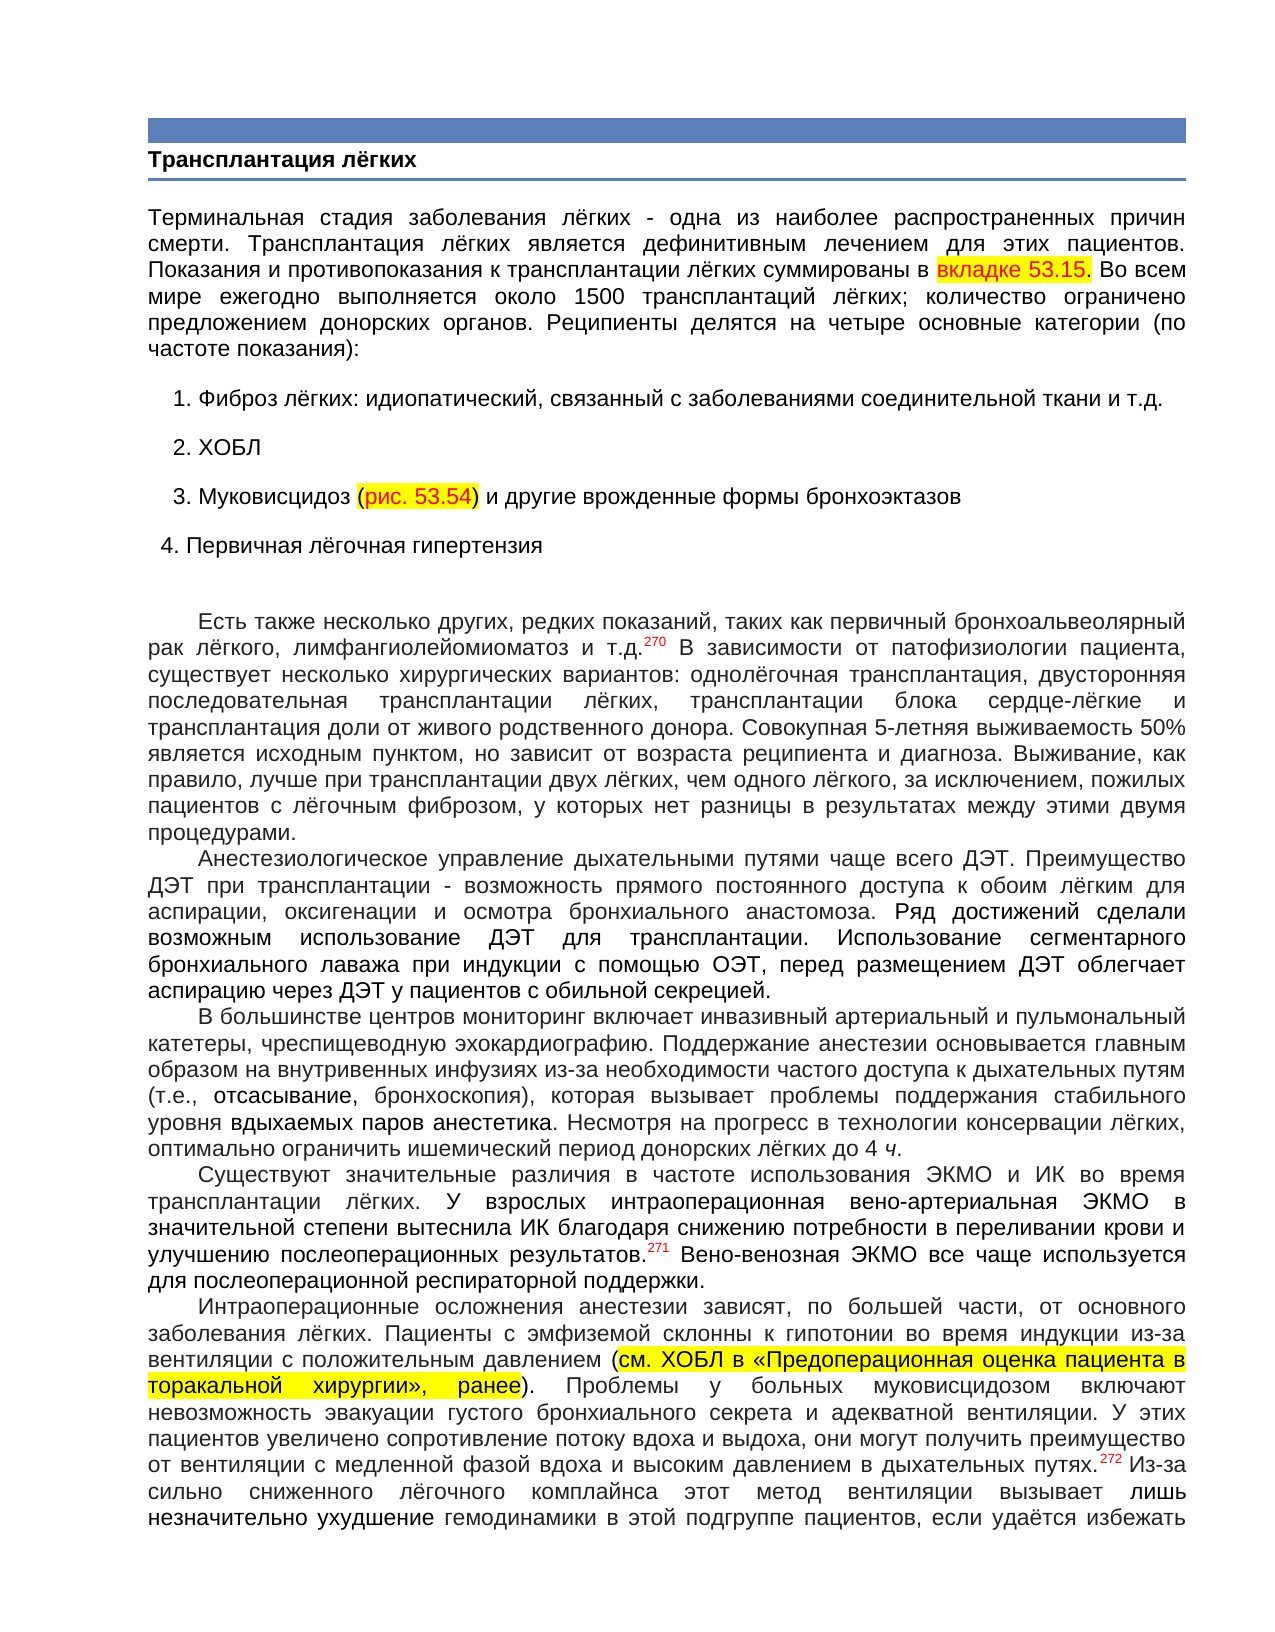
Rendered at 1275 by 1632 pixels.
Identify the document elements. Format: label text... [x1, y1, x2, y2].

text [148, 1293, 1186, 1530]
text В большинстве центров мониторинг включает инвазивный артериальный и пульмональный катетеры, чреспищеводную эхокардиографию. Поддержание анестезии основывается главным образом на внутривенных инфузиях из-за необходимости частого доступа к дыхательных путям (т.е., отсасывание, бронхоскопия), которая вызывает проблемы поддержания стабильного уровня вдыхаемых паров анестетика. Несмотря на прогресс в технологии консервации лёгких, оптимально ограничить ишемический период донорских лёгких до 4 ч. [148, 1003, 1186, 1161]
list 4. Первичная лёгочная гипертензия [148, 532, 1186, 559]
list 2. ХОБЛ [173, 434, 1186, 460]
list 3. Муковисцидоз (рис. 53.54) и другие врожденные формы бронхоэктазов [173, 483, 357, 509]
list Терминальная стадия заболевания лёгких - одна из наиболее распространенных причин смерти. Трансплантация лёгких является дефинитивным лечением для этих пациентов. Показания и противопоказания к трансплантации лёгких суммированы в вкладке 53.15. Во всем мире ежегодно выполняется около 1500 трансплантаций лёгких; количество ограничено предложением донорских органов. Реципиенты делятся на четыре основные категории (по частоте показания): [148, 203, 1186, 362]
list 1. Фиброз лёгких: идиопатический, связанный с заболеваниями соединительной ткани и т.д. [173, 384, 1186, 411]
text Анестезиологическое управление дыхательными путями чаще всего ДЭТ. Преимущество ДЭТ при трансплантации - возможность прямого постоянного доступа к обоим лёгким для аспирации, оксигенации и осмотра бронхиального анастомоза. Ряд достижений сделали возможным использование ДЭТ для трансплантации. Использование сегментарного бронхиального лаважа при индукции с помощью ОЭТ, перед размещением ДЭТ облегчает аспирацию через ДЭТ у пациентов с обильной секрецией. [148, 845, 1186, 1003]
text Есть также несколько других, редких показаний, таких как первичный бронхоальвеолярный рак лёгкого, лимфангиолейомиоматоз и т.д.270 В зависимости от патофизиологии пациента, существует несколько хирургических вариантов: однолёгочная трансплантация, двусторонняя последовательная трансплантации лёгких, трансплантации блока сердце-лёгкие и трансплантация доли от живого родственного донора. Совокупная 5-летняя выживаемость 50% является исходным пунктом, но зависит от возраста реципиента и диагноза. Выживание, как правило, лучше при трансплантации двух лёгких, чем одного лёгкого, за исключением, пожилых пациентов с лёгочным фиброзом, у которых нет разницы в результатах между этими двумя процедурами. [148, 608, 1186, 845]
text Существуют значительные различия в частоте использования ЭКМО и ИК во время трансплантации лёгких. У взрослых интраоперационная вено-артериальная ЭКМО в значительной степени вытеснила ИК благодаря снижению потребности в переливании крови и улучшению послеоперационных результатов.271 Вено-венозная ЭКМО все чаще используется для послеоперационной респираторной поддержки. [148, 1161, 1186, 1293]
list 3. Муковисцидоз (рис. 53.54) и другие врожденные формы бронхоэктазов [479, 483, 1186, 509]
title Трансплантация лёгких [148, 143, 1186, 178]
